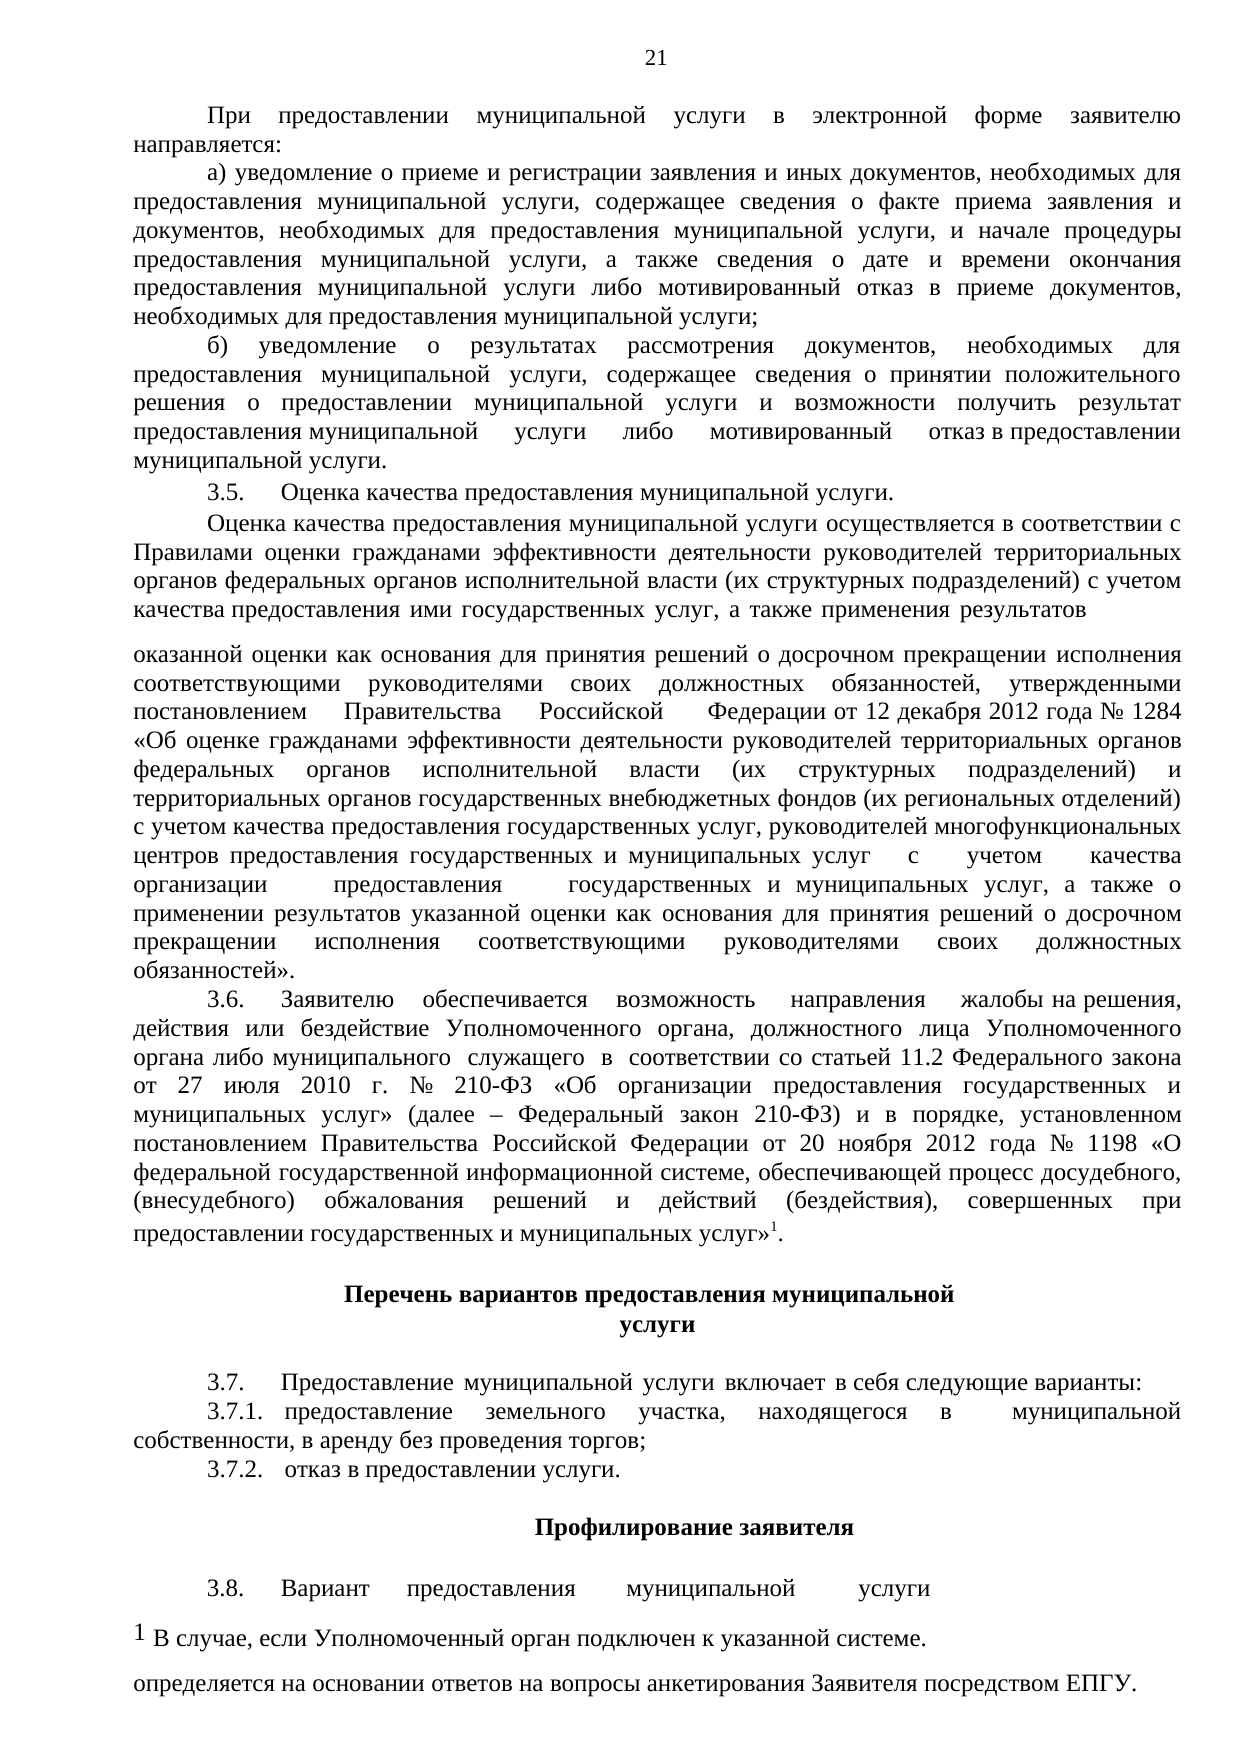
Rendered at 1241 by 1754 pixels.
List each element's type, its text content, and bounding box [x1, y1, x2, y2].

text Профилирование заявителя [208, 1512, 1180, 1541]
text оказанной оценки как основания для принятия решений о досрочном прекращении исполнения соответствующими руководителями своих должностных обязанностей, утвержденными постановлением Правительства Российской Федерации от 12 декабря 2012 года № 1284 «Об оценке гражданами эффективности деятельности руководителей территориальных органов федеральных органов исполнительной власти (их структурных подразделений) и территориальных органов государственных внебюджетных фондов (их региональных отделений) с учетом качества предоставления государственных услуг, руководителей многофункциональных центров предоставления государственных и муниципальных услуг с учетом качества организации предоставления государственных и муниципальных услуг, а также о применении результатов указанной оценки как основания для принятия решений о досрочном прекращении исполнения соответствующими руководителями своих должностных обязанностей». [133, 639, 1182, 984]
text б) уведомление о результатах рассмотрения документов, необходимых для предоставления муниципальной услуги, содержащее сведения о принятии положительного решения о предоставлении муниципальной услуги и возможности получить результат предоставления муниципальной услуги либо мотивированный отказ в предоставлении муниципальной услуги. [133, 330, 1181, 474]
list Оценка качества предоставления муниципальной услуги. [133, 474, 1182, 508]
text При предоставлении муниципальной услуги в электронной форме заявителю направляется: [133, 100, 1181, 157]
list Вариант предоставления муниципальной услуги [207, 1570, 1196, 1604]
text определяется на основании ответов на вопросы анкетирования Заявителя посредством ЕПГУ. [133, 1668, 1181, 1696]
list отказ в предоставлении услуги. [133, 1454, 1181, 1482]
text Перечень вариантов предоставления муниципальной [119, 1276, 1179, 1309]
list Предоставление муниципальной услуги включает в себя следующие варианты: [133, 1367, 1182, 1396]
list предоставление земельного участка, находящегося в муниципальной собственности, в аренду без проведения торгов; [133, 1396, 1181, 1454]
text услуги [132, 1309, 1183, 1338]
list Заявителю обеспечивается возможность направления жалобы на решения, действия или бездействие Уполномоченного органа, должностного лица Уполномоченного органа либо муниципального служащего в соответствии со статьей 11.2 Федерального закона от 27 июля 2010 г. № 210-ФЗ «Об организации предоставления государственных и муниципальных услуг» (далее – Федеральный закон 210-ФЗ) и в порядке, установленном постановлением Правительства Российской Федерации от 20 ноября 2012 года № 1198 «О федеральной государственной информационной системе, обеспечивающей процесс досудебного, (внесудебного) обжалования решений и действий (бездействия), совершенных при предоставлении государственных и муниципальных услуг»1. [133, 984, 1182, 1248]
text а) уведомление о приеме и регистрации заявления и иных документов, необходимых для предоставления муниципальной услуги, содержащее сведения о факте приема заявления и документов, необходимых для предоставления муниципальной услуги, и начале процедуры предоставления муниципальной услуги, а также сведения о дате и времени окончания предоставления муниципальной услуги либо мотивированный отказ в приеме документов, необходимых для предоставления муниципальной услуги; [133, 157, 1182, 330]
text 1 В случае, если Уполномоченный орган подключен к указанной системе. [133, 1628, 1196, 1652]
text Оценка качества предоставления муниципальной услуги осуществляется в соответствии с Правилами оценки гражданами эффективности деятельности руководителей территориальных органов федеральных органов исполнительной власти (их структурных подразделений) с учетом качества предоставления ими государственных услуг, а также применения результатов [133, 508, 1181, 623]
